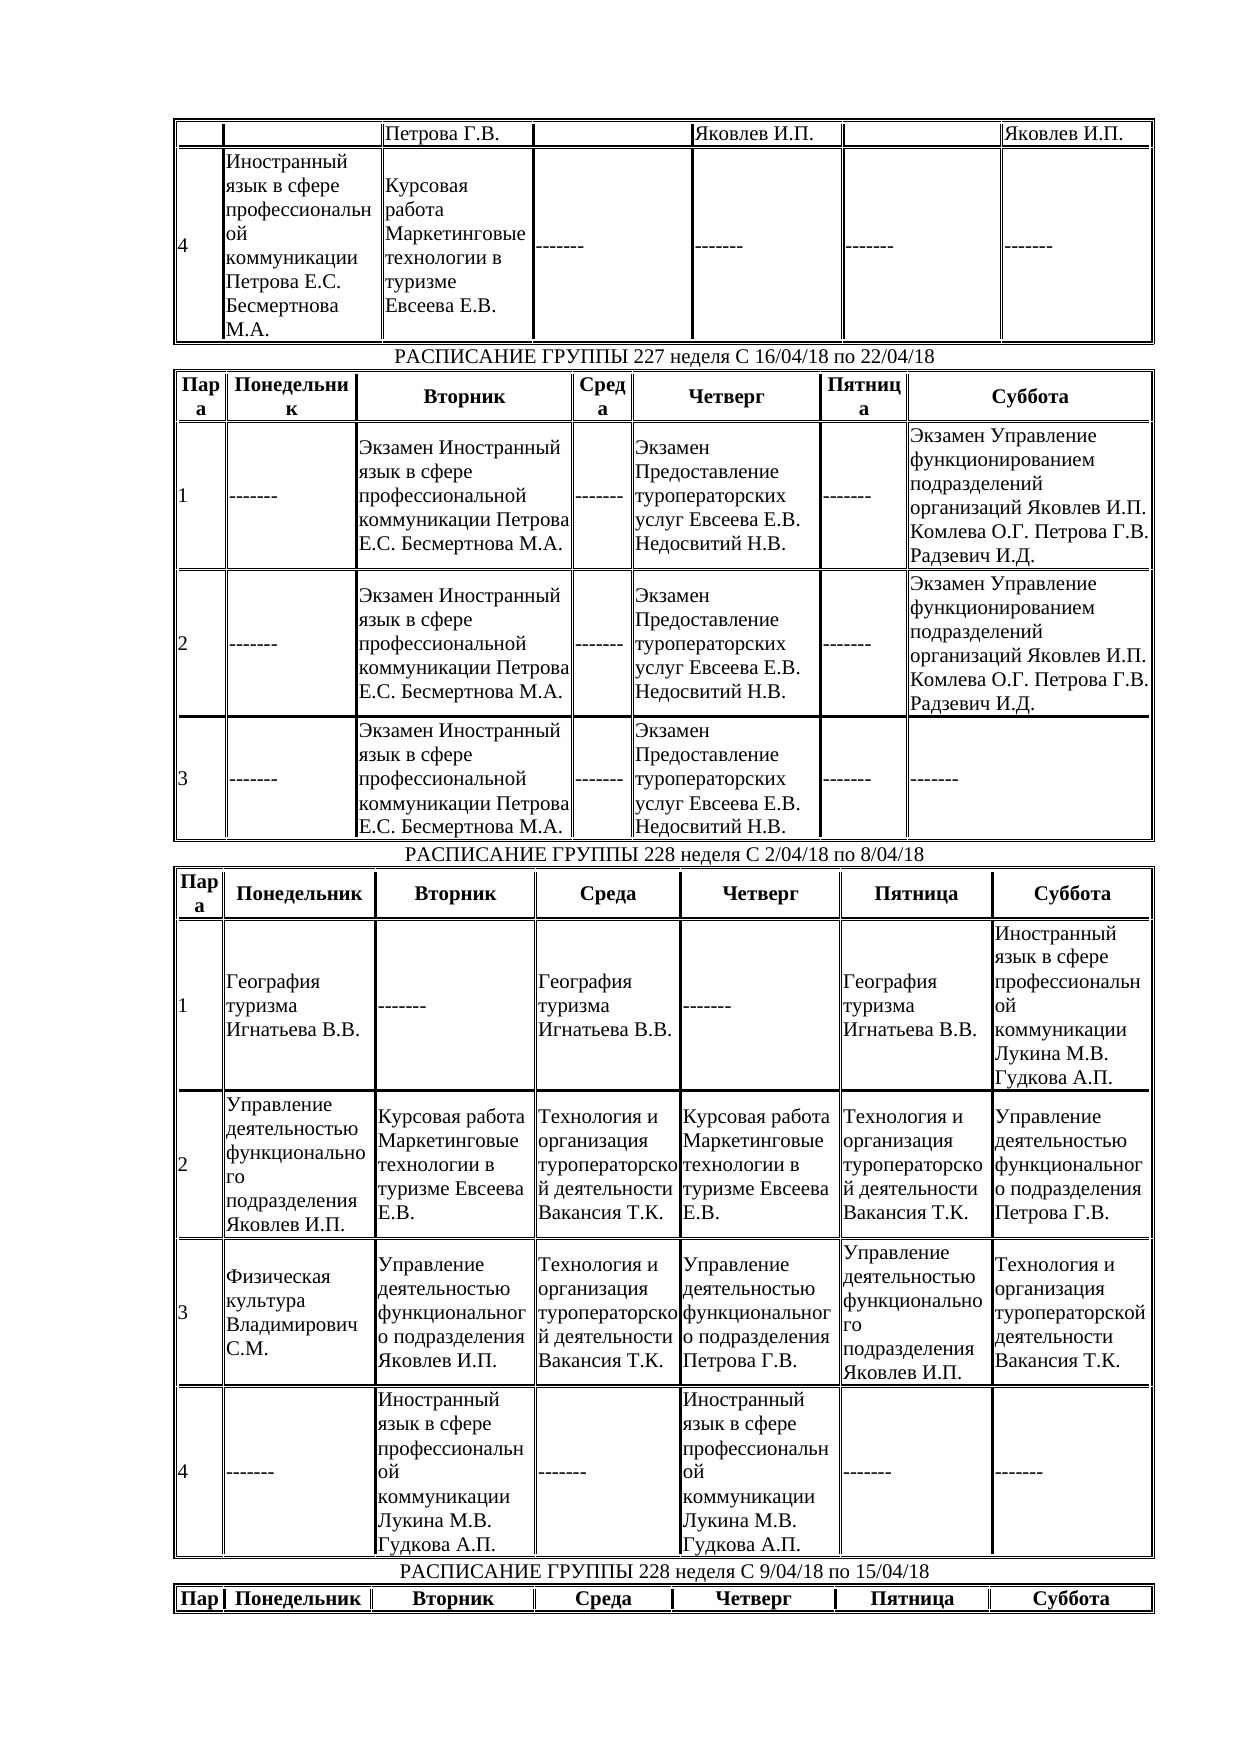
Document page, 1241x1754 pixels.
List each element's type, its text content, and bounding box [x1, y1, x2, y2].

table_cell ------- [992, 1384, 1152, 1556]
text РАСПИСАНИЕ ГРУППЫ 228 неделя C 9/04/18 по 15/04/18 [177, 1559, 1152, 1583]
table_cell Экзамен Управление функционированием подразделений организаций Яковлев И.П. Комлева О.Г. Петрова Г.В. Радзевич И.Д. [909, 568, 1152, 715]
table_cell ------- [377, 921, 534, 1089]
table_cell ------- [1002, 145, 1152, 341]
table_cell ------- [224, 1388, 375, 1556]
table_header Четверг [672, 1585, 835, 1610]
table_cell ------- [843, 149, 1002, 341]
table_header Понедельник [227, 372, 356, 420]
table_cell 3 [177, 122, 223, 145]
table_cell ------- [574, 423, 631, 567]
table_cell Физическая культура Владимирович С.М. [225, 1240, 374, 1384]
table_header Вторник [372, 1587, 534, 1610]
table_cell Экзамен Предоставление туроператорских услуг Евсеева Е.В. Недосвитий Н.В. [634, 571, 819, 715]
table_cell Курсовая работа Маркетинговые технологии в туризме Евсеева Е.В. [383, 149, 533, 341]
table_header Пятница [835, 1587, 989, 1610]
table_header Понедельник [224, 869, 375, 917]
table_cell 3 [177, 715, 227, 838]
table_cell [843, 122, 1002, 145]
table_header Суббота [908, 372, 1151, 420]
table_cell 4 [177, 1384, 223, 1556]
table_cell ------- [692, 145, 843, 341]
table_cell ------- [573, 718, 632, 838]
table_header Вторник [375, 869, 536, 917]
table_header Пятница [841, 869, 992, 917]
table_cell Иностранный язык в сфере профессиональной коммуникации Лукина М.В. Гудкова А.П. [375, 1388, 536, 1556]
table_cell ------- [228, 571, 355, 715]
table_cell ------- [533, 149, 692, 341]
table_cell География туризма Игнатьева В.В. [842, 921, 991, 1089]
table_header Суббота [992, 869, 1151, 917]
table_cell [383, 120, 533, 145]
text РАСПИСАНИЕ ГРУППЫ 228 неделя C 2/04/18 по 8/04/18 [177, 842, 1152, 866]
table_cell Технология и организация туроператорской деятельности Вакансия Т.К. [537, 1092, 679, 1236]
table_cell География туризма Игнатьева В.В. [537, 921, 679, 1089]
table_header Вторник [356, 372, 572, 420]
table_cell Управление деятельностью функционального подразделения Яковлев И.П. [377, 1240, 534, 1384]
table_cell 4 [177, 145, 223, 341]
table_cell Экзамен Иностранный язык в сфере профессиональной коммуникации Петрова Е.С. Бесмертнова М.А. [358, 571, 571, 715]
table_header Понедельник [224, 1587, 372, 1610]
table_cell Экзамен Предоставление туроператорских услуг Евсеева Е.В. Недосвитий Н.В. [633, 718, 820, 838]
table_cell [1002, 122, 1151, 145]
table_cell Технология и организация туроператорской деятельности Вакансия Т.К. [537, 1240, 679, 1384]
table_header Пара [177, 1585, 224, 1610]
table_cell ------- [822, 423, 906, 567]
table_cell ------- [682, 921, 839, 1089]
table_cell ------- [908, 715, 1151, 838]
table_cell Экзамен Иностранный язык в сфере профессиональной коммуникации Петрова Е.С. Бесмертнова М.А. [358, 423, 571, 567]
table_header Среда [573, 372, 632, 420]
table_cell ------- [820, 718, 908, 838]
table_cell Управление деятельностью функционального подразделения Яковлев И.П. [225, 1092, 374, 1236]
table_cell География туризма Игнатьева В.В. [225, 921, 374, 1089]
table_cell Курсовая работа Маркетинговые технологии в туризме Евсеева Е.В. [377, 1092, 534, 1236]
table_cell 1 [177, 917, 222, 1089]
table_cell Курсовая работа Маркетинговые технологии в туризме Евсеева Е.В. [682, 1092, 839, 1236]
table_cell Управление деятельностью функционального подразделения Яковлев И.П. [842, 1240, 991, 1384]
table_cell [223, 122, 382, 145]
table_cell Иностранный язык в сфере профессиональной коммуникации Лукина М.В. Гудкова А.П. [994, 917, 1152, 1089]
table_cell ------- [841, 1388, 992, 1556]
table_cell ------- [822, 571, 906, 715]
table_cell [533, 122, 692, 145]
table_cell 2 [177, 568, 225, 715]
table_cell 2 [177, 1089, 222, 1236]
table_header Среда [536, 869, 680, 917]
table_header Среда [535, 1585, 672, 1610]
table_cell 1 [175, 420, 227, 567]
table_cell ------- [536, 1388, 680, 1556]
table_cell ------- [228, 423, 355, 567]
table_cell 3 [177, 1236, 222, 1384]
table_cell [692, 120, 843, 145]
table_header Четверг [633, 372, 820, 420]
table_cell Иностранный язык в сфере профессиональной коммуникации Петрова Е.С. Бесмертнова М.А. [223, 149, 382, 341]
table_header Пара [177, 869, 223, 917]
table_cell Иностранный язык в сфере профессиональной коммуникации Лукина М.В. Гудкова А.П. [680, 1388, 841, 1556]
table_header Пара [177, 372, 227, 420]
table_header Суббота [990, 1587, 1151, 1610]
table_header Четверг [680, 869, 841, 917]
table_cell Технология и организация туроператорской деятельности Вакансия Т.К. [994, 1236, 1152, 1384]
table_cell Экзамен Управление функционированием подразделений организаций Яковлев И.П. Комлева О.Г. Петрова Г.В. Радзевич И.Д. [908, 420, 1153, 567]
table_cell Управление деятельностью функционального подразделения Петрова Г.В. [994, 1089, 1151, 1236]
table_cell Технология и организация туроператорской деятельности Вакансия Т.К. [842, 1092, 991, 1236]
table_cell Экзамен Иностранный язык в сфере профессиональной коммуникации Петрова Е.С. Бесмертнова М.А. [356, 718, 572, 838]
text РАСПИСАНИЕ ГРУППЫ 227 неделя C 16/04/18 по 22/04/18 [177, 345, 1152, 368]
table_cell ------- [574, 571, 631, 715]
table_cell Управление деятельностью функционального подразделения Петрова Г.В. [682, 1240, 839, 1384]
table_header Пятница [820, 372, 908, 420]
table_cell ------- [227, 718, 356, 838]
table_cell Экзамен Предоставление туроператорских услуг Евсеева Е.В. Недосвитий Н.В. [634, 423, 819, 567]
